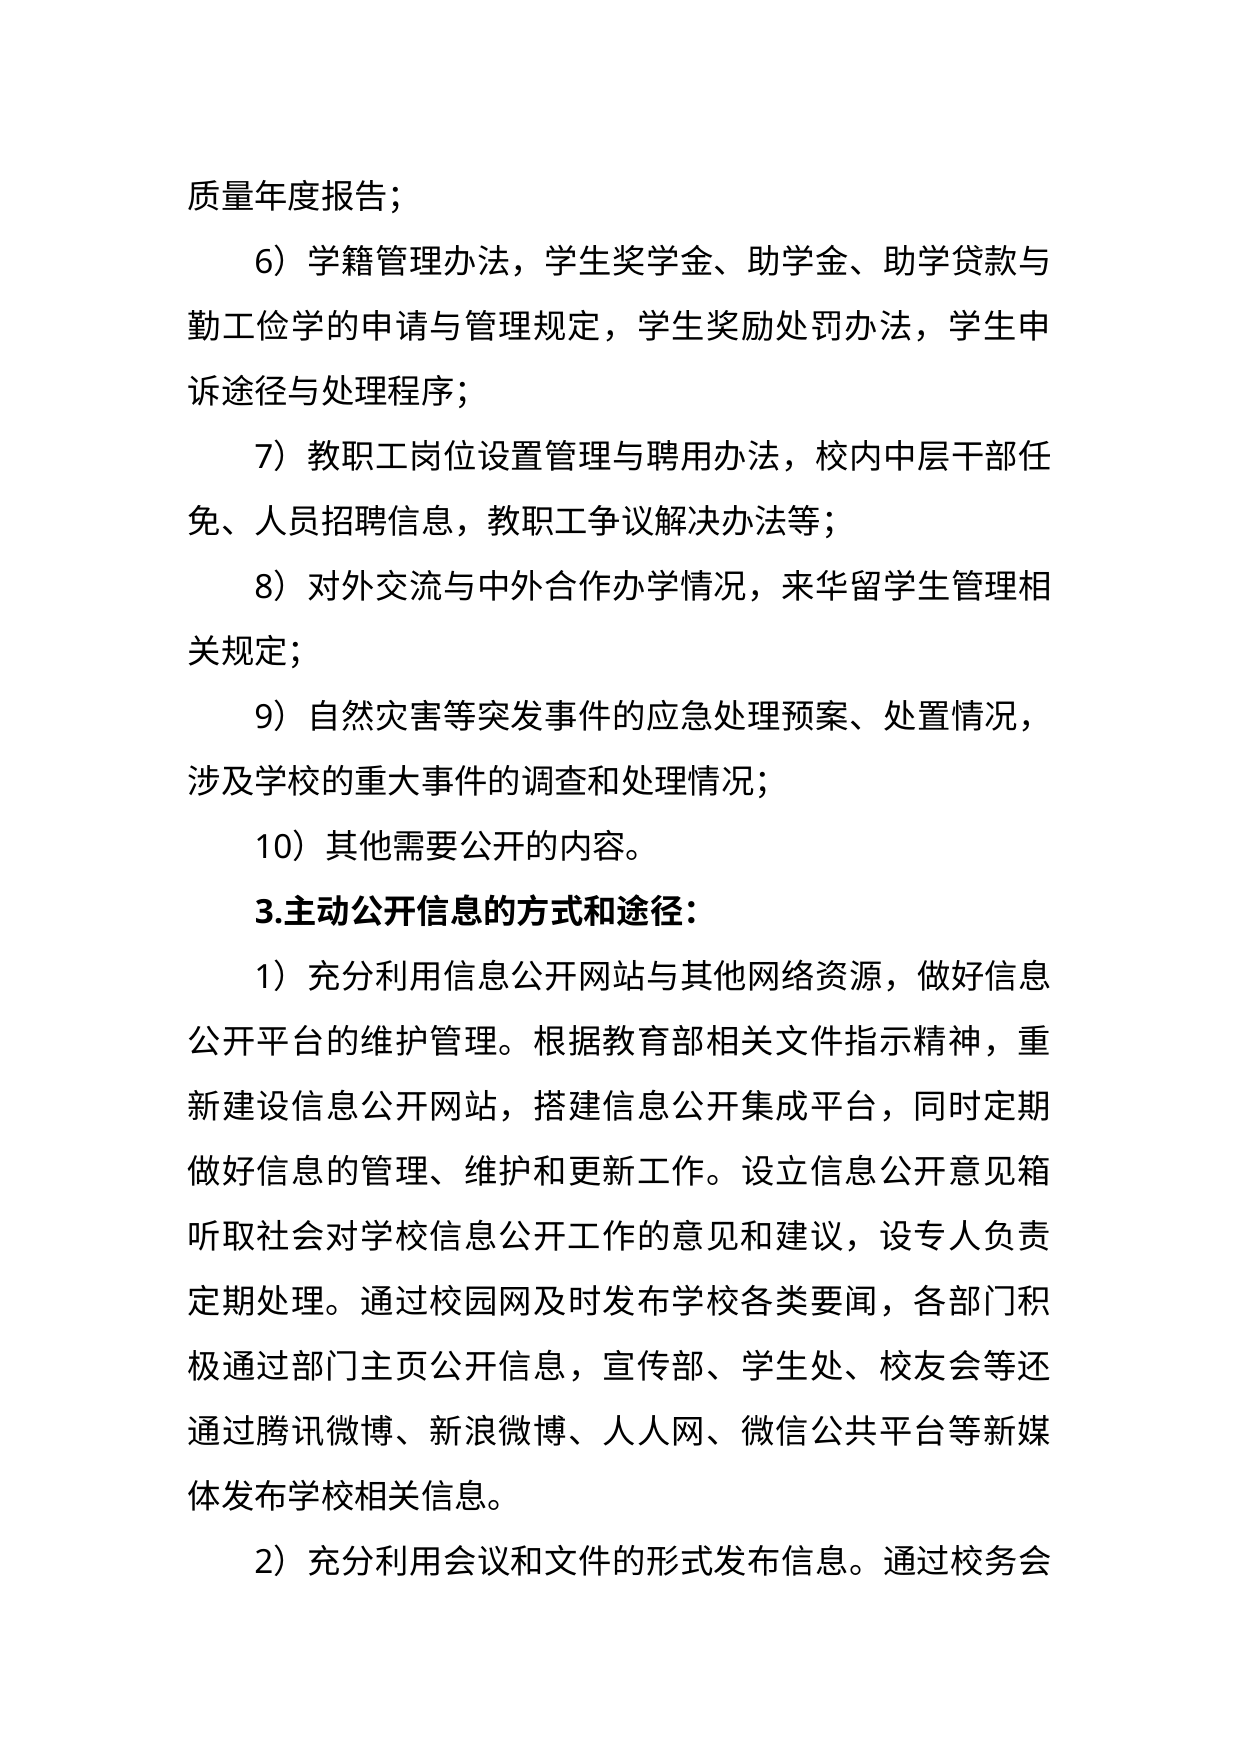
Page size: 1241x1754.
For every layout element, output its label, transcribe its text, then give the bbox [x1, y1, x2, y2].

text 3.主动公开信息的方式和途径： [187, 877, 1053, 942]
text 1）充分利用信息公开网站与其他网络资源，做好信息公开平台的维护管理。根据教育部相关文件指示精神，重新建设信息公开网站，搭建信息公开集成平台，同时定期做好信息的管理、维护和更新工作。设立信息公开意见箱，听取社会对学校信息公开工作的意见和建议，设专人负责定期处理。通过校园网及时发布学校各类要闻，各部门积极通过部门主页公开信息，宣传部、学生处、校友会等还通过腾讯微博、新浪微博、人人网、微信公共平台等新媒体发布学校相关信息。 [187, 942, 1053, 1527]
text 9）自然灾害等突发事件的应急处理预案、处置情况，涉及学校的重大事件的调查和处理情况； [187, 682, 1053, 812]
text 7）教职工岗位设置管理与聘用办法，校内中层干部任免、人员招聘信息，教职工争议解决办法等； [187, 422, 1053, 552]
text 6）学籍管理办法，学生奖学金、助学金、助学贷款与勤工俭学的申请与管理规定，学生奖励处罚办法，学生申诉途径与处理程序； [187, 227, 1053, 422]
text 8）对外交流与中外合作办学情况，来华留学生管理相关规定； [187, 552, 1053, 682]
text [187, 162, 1053, 227]
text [187, 1527, 1053, 1592]
text 10）其他需要公开的内容。 [187, 812, 1053, 877]
